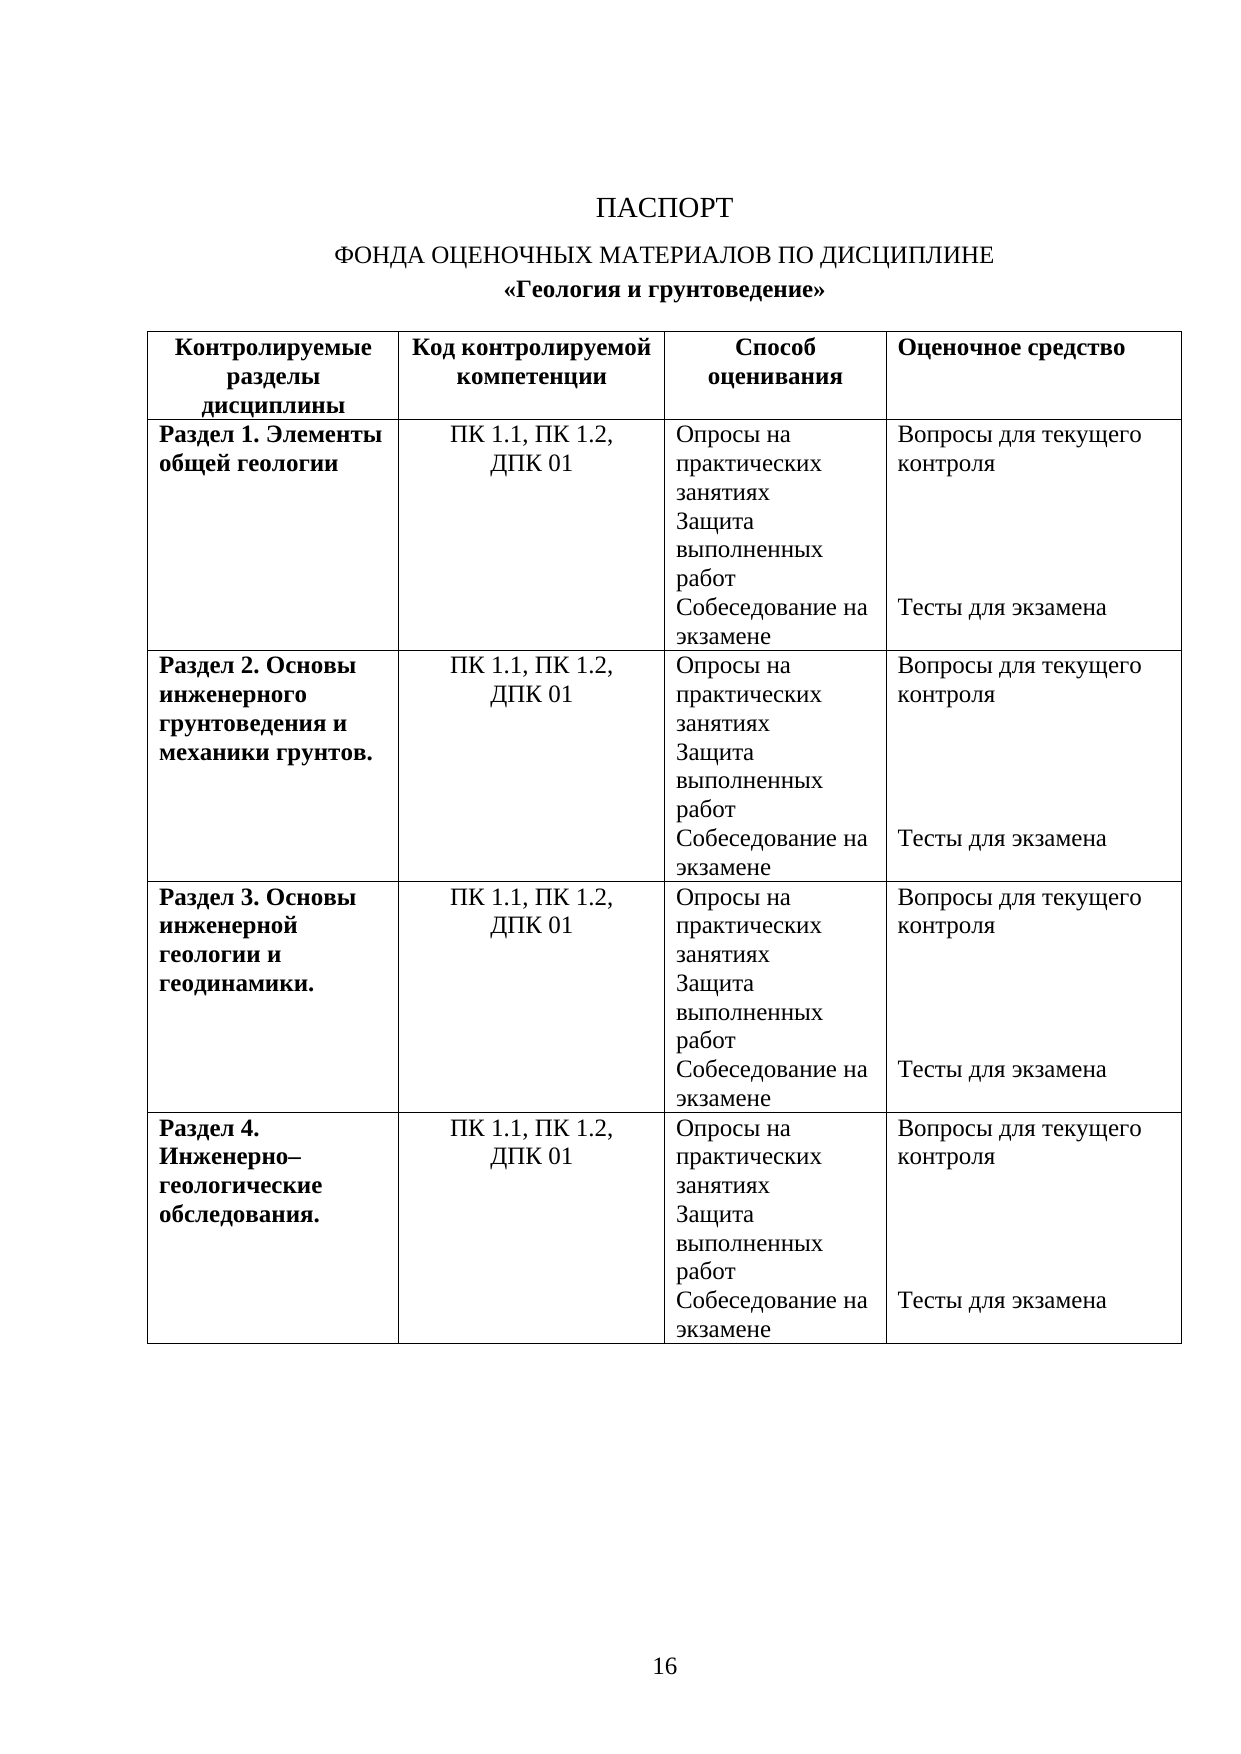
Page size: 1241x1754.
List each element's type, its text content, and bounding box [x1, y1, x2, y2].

table_cell Раздел 4. Инженерно– геологические обследования. [148, 1113, 398, 1343]
table_cell Вопросы для текущего контроля Тесты для экзамена [887, 1113, 1181, 1343]
table_cell Опросы на практических занятиях Защита выполненных работ Собеседование на экзамене [665, 651, 886, 881]
table_cell Вопросы для текущего контроля Тесты для экзамена [887, 420, 1181, 649]
table_cell ПК 1.1, ПК 1.2, ДПК 01 [399, 1113, 664, 1343]
table_cell Опросы на практических занятиях Защита выполненных работ Собеседование на экзамене [665, 882, 886, 1112]
text ПАСПОРТ [177, 190, 1152, 224]
table_cell Раздел 3. Основы инженерной геологии и геодинамики. [148, 882, 398, 1112]
text ФОНДА ОЦЕНОЧНЫХ МАТЕРИАЛОВ ПО ДИСЦИПЛИНЕ [177, 241, 1152, 269]
table_cell Раздел 2. Основы инженерного грунтоведения и механики грунтов. [148, 651, 398, 881]
table_header Код контролируемой компетенции [399, 332, 664, 418]
table_cell ПК 1.1, ПК 1.2, ДПК 01 [399, 651, 664, 881]
text «Геология и грунтоведение» [177, 274, 1152, 302]
table_cell Вопросы для текущего контроля Тесты для экзамена [887, 882, 1181, 1112]
table_cell ПК 1.1, ПК 1.2, ДПК 01 [399, 420, 664, 649]
table_header Оценочное средство [887, 332, 1181, 418]
table_cell ПК 1.1, ПК 1.2, ДПК 01 [399, 882, 664, 1112]
table_cell Раздел 1. Элементы общей геологии [148, 420, 398, 649]
table_header Контролируемые разделы дисциплины [148, 332, 398, 418]
table_cell Опросы на практических занятиях Защита выполненных работ Собеседование на экзамене [665, 420, 886, 649]
table_cell Вопросы для текущего контроля Тесты для экзамена [887, 651, 1181, 881]
table_cell Опросы на практических занятиях Защита выполненных работ Собеседование на экзамене [665, 1113, 886, 1343]
table_header Способ оценивания [665, 332, 886, 418]
